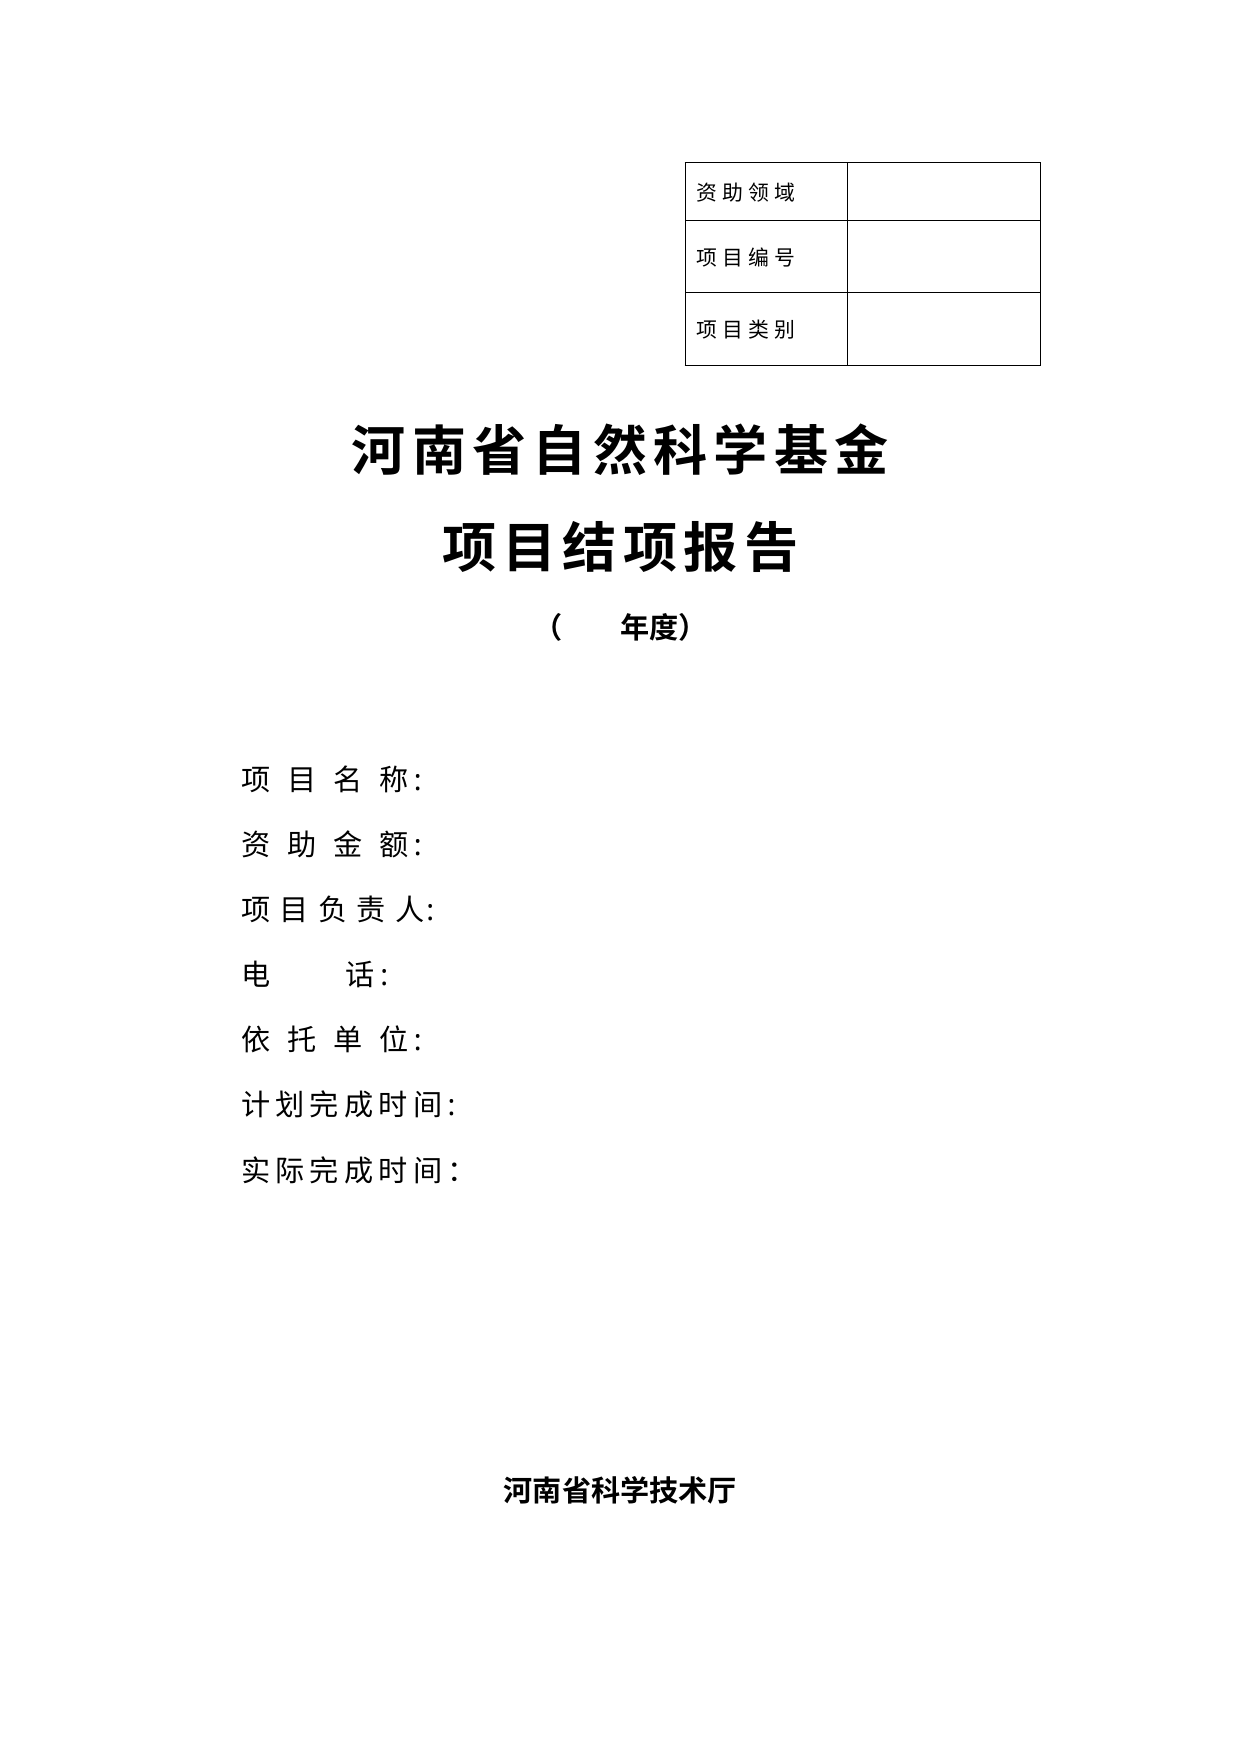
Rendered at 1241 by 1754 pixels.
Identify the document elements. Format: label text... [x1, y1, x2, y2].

text 计划完成时间: [241, 1071, 1087, 1136]
text 河南省自然科学基金 [153, 398, 1087, 496]
text 实际完成时间： [241, 1136, 1087, 1201]
text 依 托 单 位: [241, 1006, 1087, 1071]
text 电 话: [241, 941, 1087, 1006]
table_header [848, 163, 1040, 220]
text 项 目 负 责 人: [241, 876, 1087, 941]
table_cell [848, 221, 1040, 292]
table_cell 项目类别 [686, 293, 847, 364]
text （ 年度） [153, 593, 1087, 658]
text 项目结项报告 [153, 496, 1087, 593]
table_cell [848, 293, 1040, 364]
text 资 助 金 额: [241, 811, 1087, 876]
table_cell 项目编号 [686, 221, 847, 292]
text 项 目 名 称: [241, 746, 1087, 811]
text 河南省科学技术厅 [153, 1456, 1087, 1521]
table_header 资助领域 [686, 163, 847, 220]
